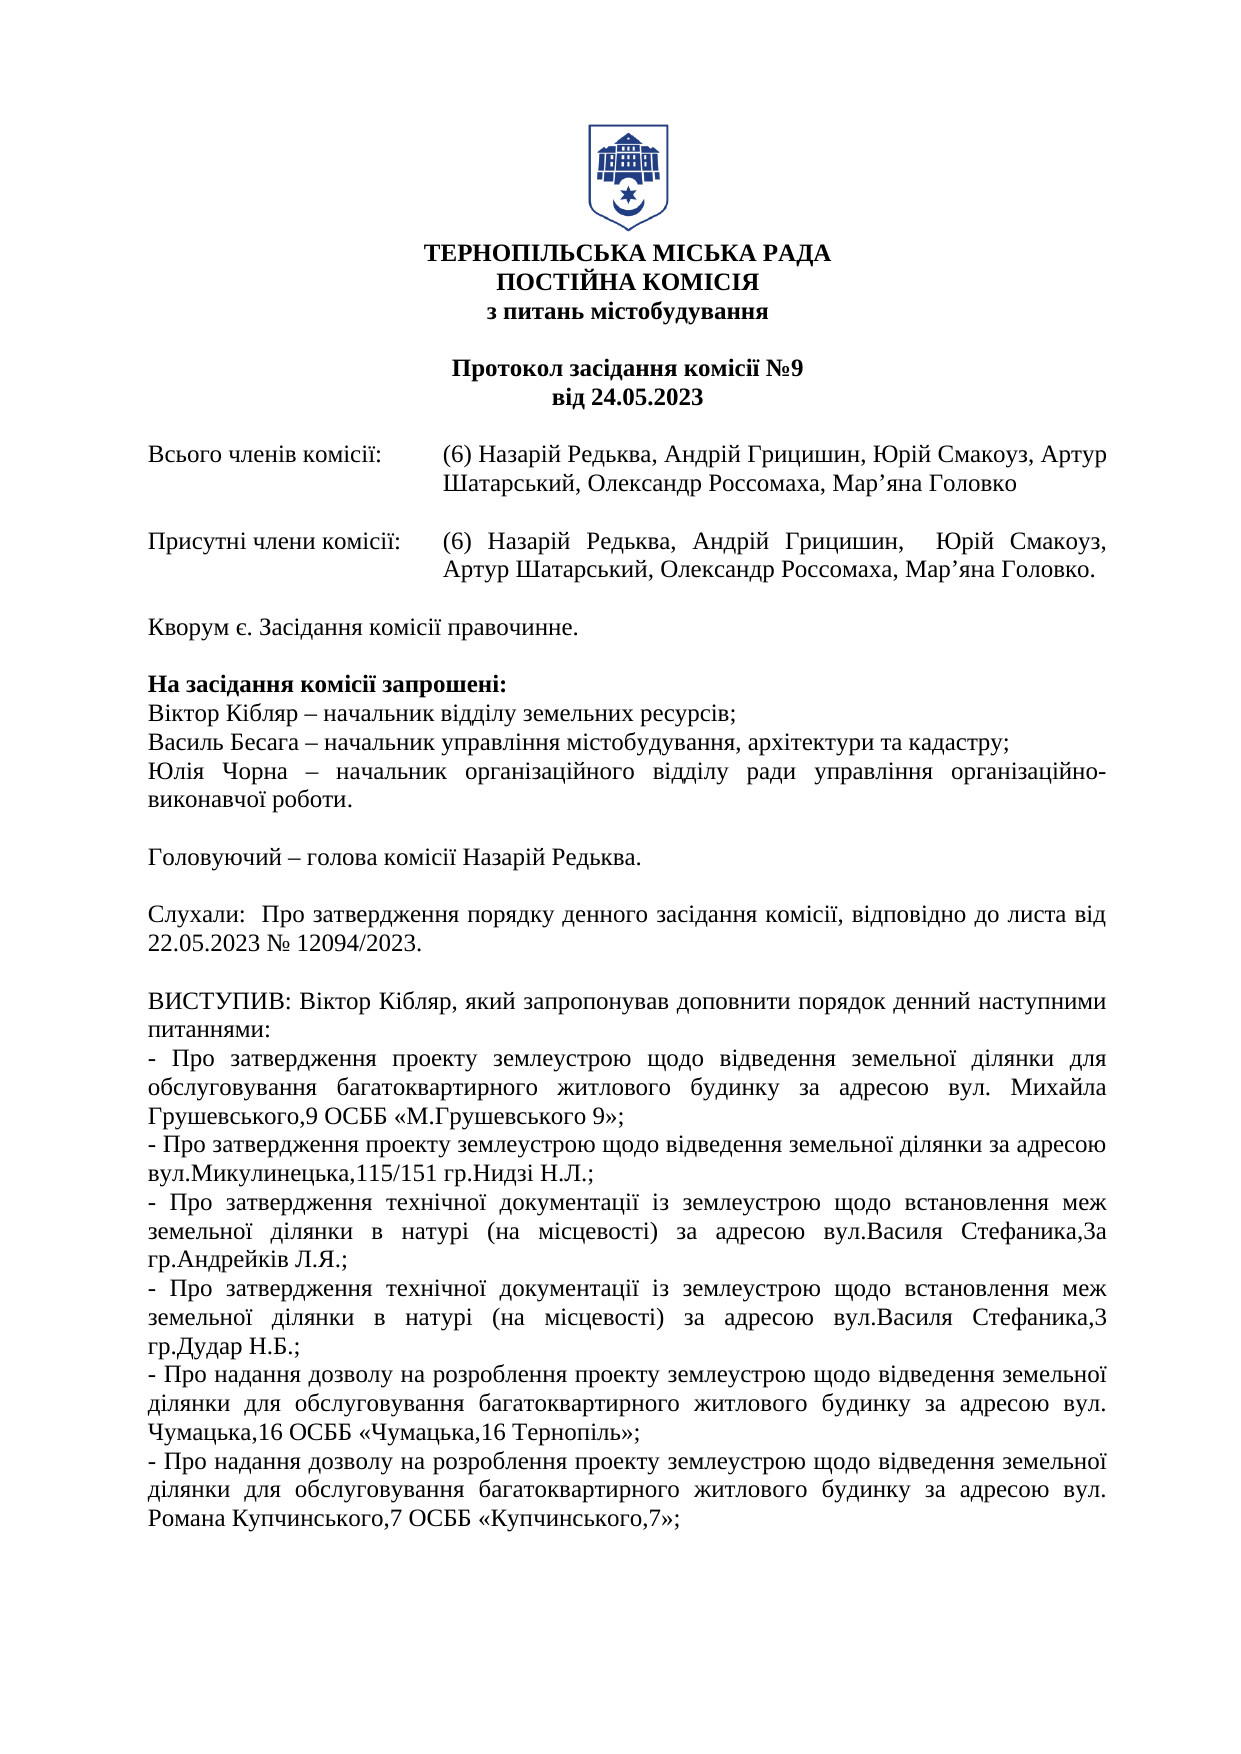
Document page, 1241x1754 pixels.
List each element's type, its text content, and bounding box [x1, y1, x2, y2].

text На засідання комісії запрошені: [148, 669, 1107, 698]
picture [584, 118, 671, 239]
text Присутні члени комісії: (6) Назарій Редьква, Андрій Грицишин, Юрій Смакоуз, Артур Шатарський, Олександр Россомаха, Мар’яна Головко. [148, 526, 1107, 583]
text Слухали: Про затвердження порядку денного засідання комісії, відповідно до листа від 22.05.2023 № 12094/2023. [148, 899, 1107, 957]
text - Про надання дозволу на розроблення проекту землеустрою щодо відведення земельної ділянки для обслуговування багатоквартирного житлового будинку за адресою вул. Чумацька,16 ОСББ «Чумацька,16 Тернопіль»; [148, 1359, 1107, 1446]
text Головуючий – голова комісії Назарій Редьква. [148, 842, 1107, 871]
text з питань містобудування [148, 296, 1107, 324]
text Кворум є. Засідання комісії правочинне. [148, 612, 1107, 641]
text - Про затвердження технічної документації із землеустрою щодо встановлення меж земельної ділянки в натурі (на місцевості) за адресою вул.Василя Стефаника,3 гр.Дудар Н.Б.; [148, 1273, 1107, 1359]
text ТЕРНОПІЛЬСЬКА МІСЬКА РАДА [148, 238, 1107, 267]
text - Про надання дозволу на розроблення проекту землеустрою щодо відведення земельної ділянки для обслуговування багатоквартирного житлового будинку за адресою вул. Романа Купчинського,7 ОСББ «Купчинського,7»; [148, 1446, 1107, 1532]
text Протокол засідання комісії №9 [148, 353, 1107, 382]
text від 24.05.2023 [148, 382, 1107, 411]
text ВИСТУПИВ: Віктор Кібляр, який запропонував доповнити порядок денний наступними питаннями: [148, 986, 1107, 1043]
text Віктор Кібляр – начальник відділу земельних ресурсів; [148, 698, 1107, 727]
text - Про затвердження технічної документації із землеустрою щодо встановлення меж земельної ділянки в натурі (на місцевості) за адресою вул.Василя Стефаника,3а гр.Андрейків Л.Я.; [148, 1187, 1107, 1273]
text ПОСТІЙНА КОМІСІЯ [148, 267, 1107, 296]
text - Про затвердження проекту землеустрою щодо відведення земельної ділянки за адресою вул.Микулинецька,115/151 гр.Нидзі Н.Л.; [148, 1129, 1107, 1187]
text Всього членів комісії: (6) Назарій Редьква, Андрій Грицишин, Юрій Смакоуз, Артур Шатарський, Олександр Россомаха, Мар’яна Головко [148, 439, 1107, 497]
text Юлія Чорна – начальник організаційного відділу ради управління організаційно-виконавчої роботи. [148, 756, 1107, 813]
text - Про затвердження проекту землеустрою щодо відведення земельної ділянки для обслуговування багатоквартирного житлового будинку за адресою вул. Михайла Грушевського,9 ОСББ «М.Грушевського 9»; [148, 1043, 1107, 1129]
subtitle Василь Бесага – начальник управління містобудування, архітектури та кадастру; [148, 727, 1107, 756]
